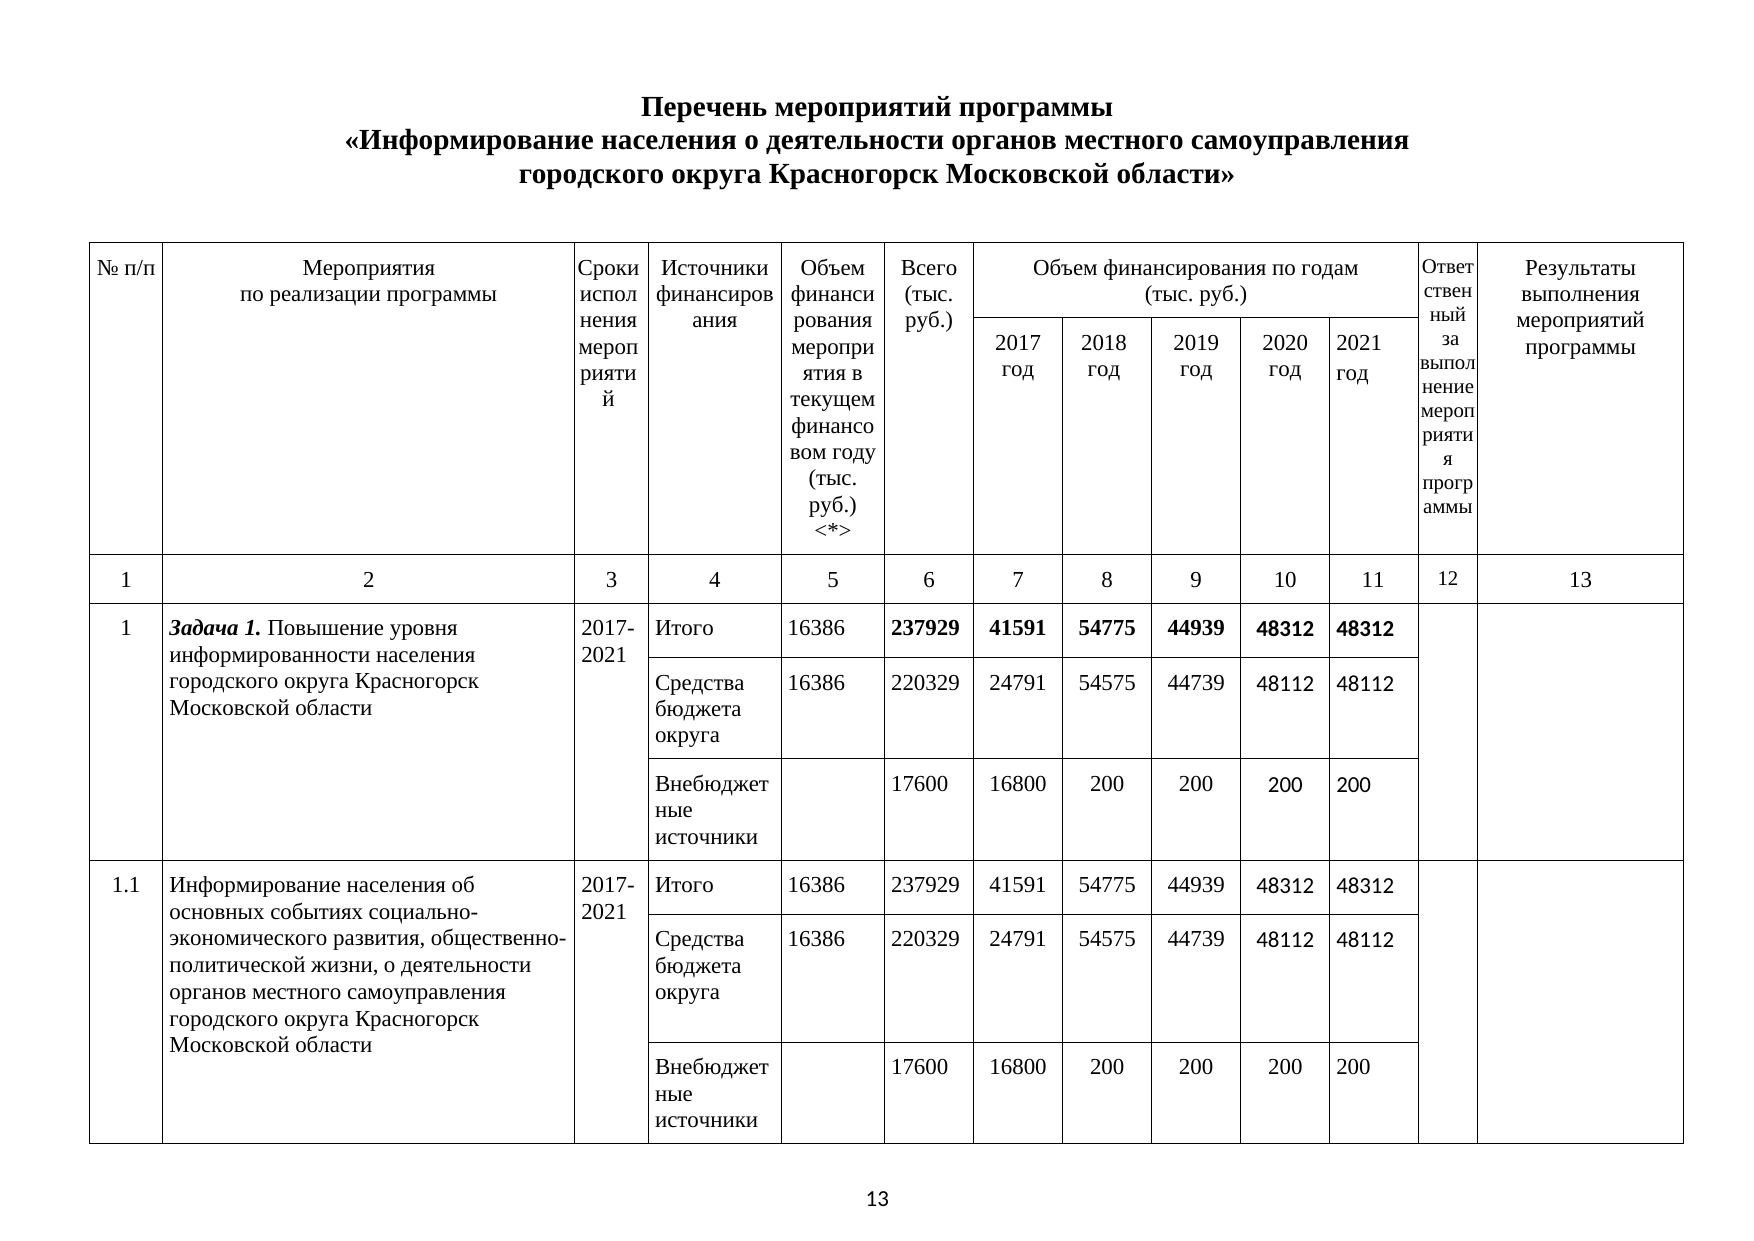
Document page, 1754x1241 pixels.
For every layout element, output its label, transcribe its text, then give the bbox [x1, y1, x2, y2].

table_cell 54775 [1063, 861, 1151, 914]
table_cell 2021 год [1330, 318, 1418, 554]
table_header Ответственный за выполнение мероприятия программы [1419, 243, 1477, 554]
table_cell 44739 [1152, 658, 1240, 758]
table_cell 16386 [782, 604, 884, 657]
table_cell 2017-2021 [575, 604, 648, 860]
table_cell 1.1 [90, 861, 162, 1143]
table_cell 2018 год [1063, 318, 1151, 554]
table_cell 16800 [974, 1043, 1062, 1143]
table_cell 6 [885, 555, 973, 603]
table_cell 220329 [885, 658, 973, 758]
table_cell 11 [1330, 555, 1418, 603]
table_header Всего (тыс. руб.) [885, 243, 973, 554]
table_cell 24791 [974, 915, 1062, 1042]
table_cell [1419, 861, 1477, 1143]
table_cell 1 [90, 555, 162, 603]
table_cell 200 [1330, 759, 1418, 860]
table_cell 41591 [974, 604, 1062, 657]
table_cell 17600 [885, 1043, 973, 1143]
table_cell 2019 год [1152, 318, 1240, 554]
table_cell 16800 [974, 759, 1062, 860]
table_cell 1 [90, 604, 162, 860]
table_cell Средства бюджета округа [649, 658, 781, 758]
table_header Мероприятия по реализации программы [163, 243, 574, 554]
table_cell Итого [649, 861, 781, 914]
table_cell 54575 [1063, 658, 1151, 758]
table_cell 10 [1241, 555, 1329, 603]
table_cell Итого [649, 604, 781, 657]
table_cell Внебюджетные источники [649, 759, 781, 860]
table_header № п/п [90, 243, 162, 554]
table_cell 200 [1063, 759, 1151, 860]
table_cell 200 [1241, 1043, 1329, 1143]
table_cell 200 [1152, 1043, 1240, 1143]
table_cell 44939 [1152, 604, 1240, 657]
table_cell 54775 [1063, 604, 1151, 657]
table_header Источники финансирования [649, 243, 781, 554]
table_cell 9 [1152, 555, 1240, 603]
table_cell 200 [1063, 1043, 1151, 1143]
table_cell 200 [1241, 759, 1329, 860]
table_cell [782, 1043, 884, 1143]
table_cell 24791 [974, 658, 1062, 758]
table_cell 237929 [885, 604, 973, 657]
table_cell 2 [163, 555, 574, 603]
table_header Сроки исполнения мероприятий [575, 243, 648, 554]
text Перечень мероприятий программы [89, 89, 1665, 122]
table_cell 2017 год [974, 318, 1062, 554]
table_cell 8 [1063, 555, 1151, 603]
table_cell 7 [974, 555, 1062, 603]
table_cell 44739 [1152, 915, 1240, 1042]
table_cell 48312 [1241, 861, 1329, 914]
table_cell 48112 [1330, 658, 1418, 758]
table_cell 200 [1152, 759, 1240, 860]
table_cell 13 [1478, 555, 1683, 603]
table_cell 2017-2021 [575, 861, 648, 1143]
table_cell 48312 [1330, 604, 1418, 657]
text городского округа Красногорск Московской области» [89, 156, 1665, 189]
table_cell 16386 [782, 658, 884, 758]
table_cell 17600 [885, 759, 973, 860]
table_cell 200 [1330, 1043, 1418, 1143]
table_cell 16386 [782, 861, 884, 914]
table_cell Средства бюджета округа [649, 915, 781, 1042]
table_cell [782, 759, 884, 860]
table_cell 41591 [974, 861, 1062, 914]
table_header Объем финансирования по годам (тыс. руб.) [974, 243, 1418, 317]
table_cell [1419, 604, 1477, 860]
table_cell 16386 [782, 915, 884, 1042]
table_cell Внебюджетные источники [649, 1043, 781, 1143]
table_cell 12 [1419, 555, 1477, 603]
table_cell 4 [649, 555, 781, 603]
table_cell [1478, 604, 1683, 860]
table_cell 220329 [885, 915, 973, 1042]
table_cell 237929 [885, 861, 973, 914]
table_cell 3 [575, 555, 648, 603]
table_header Объем финансирования мероприятия в текущем финансовом году (тыс. руб.) <*> [782, 243, 884, 554]
table_cell 48312 [1241, 604, 1329, 657]
table_cell 48112 [1330, 915, 1418, 1042]
table_cell [1478, 861, 1683, 1143]
table_cell 44939 [1152, 861, 1240, 914]
text «Информирование населения о деятельности органов местного самоуправления [89, 122, 1665, 156]
table_cell 54575 [1063, 915, 1151, 1042]
table_cell 48112 [1241, 658, 1329, 758]
table_cell 5 [782, 555, 884, 603]
table_header Результаты выполнения мероприятий программы [1478, 243, 1683, 554]
table_cell Информирование населения об основных событиях социально-экономического развития, общественно-политической жизни, о деятельности органов местного самоуправления городского округа Красногорск Московской области [163, 861, 574, 1143]
table_cell 48312 [1330, 861, 1418, 914]
table_cell Задача 1. Повышение уровня информированности населения городского округа Красногорск Московской области [163, 604, 574, 860]
table_cell 2020 год [1241, 318, 1329, 554]
table_cell 48112 [1241, 915, 1329, 1042]
